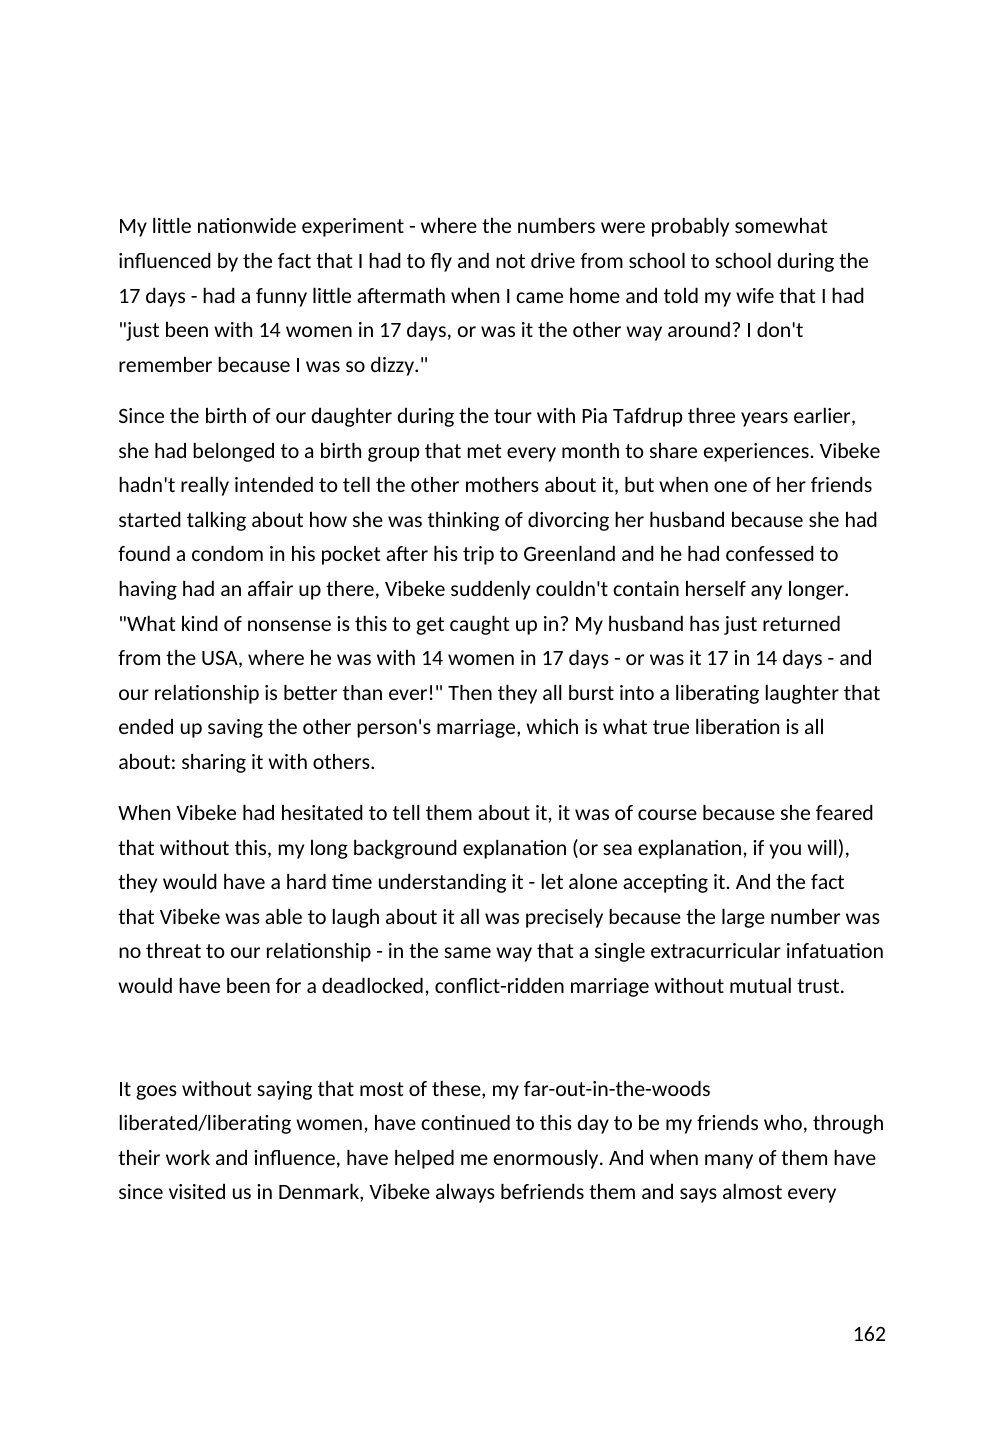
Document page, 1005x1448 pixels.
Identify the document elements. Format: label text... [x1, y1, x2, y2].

text When Vibeke had hesitated to tell them about it, it was of course because she feared that without this, my long background explanation (or sea explanation, if you will), they would have a hard time understanding it - let alone accepting it. And the fact that Vibeke was able to laugh about it all was precisely because the large number was no threat to our relationship - in the same way that a single extracurricular infatuation would have been for a deadlocked, conflict-ridden marriage without mutual trust. [118, 799, 886, 999]
text My little nationwide experiment - where the numbers were probably somewhat influenced by the fact that I had to fly and not drive from school to school during the 17 days - had a funny little aftermath when I came home and told my wife that I had "just been with 14 women in 17 days, or was it the other way around? I don't remember because I was so dizzy." [118, 213, 886, 378]
text Since the birth of our daughter during the tour with Pia Tafdrup three years earlier, she had belonged to a birth group that met every month to share experiences. Vibeke hadn't really intended to tell the other mothers about it, but when one of her friends started talking about how she was thinking of divorcing her husband because she had found a condom in his pocket after his trip to Greenland and he had confessed to having had an affair up there, Vibeke suddenly couldn't contain herself any longer. "What kind of nonsense is this to get caught up in? My husband has just returned from the USA, where he was with 14 women in 17 days - or was it 17 in 14 days - and our relationship is better than ever!" Then they all burst into a liberating laughter that ended up saving the other person's marriage, which is what true liberation is all about: sharing it with others. [118, 402, 886, 775]
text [118, 1075, 886, 1205]
